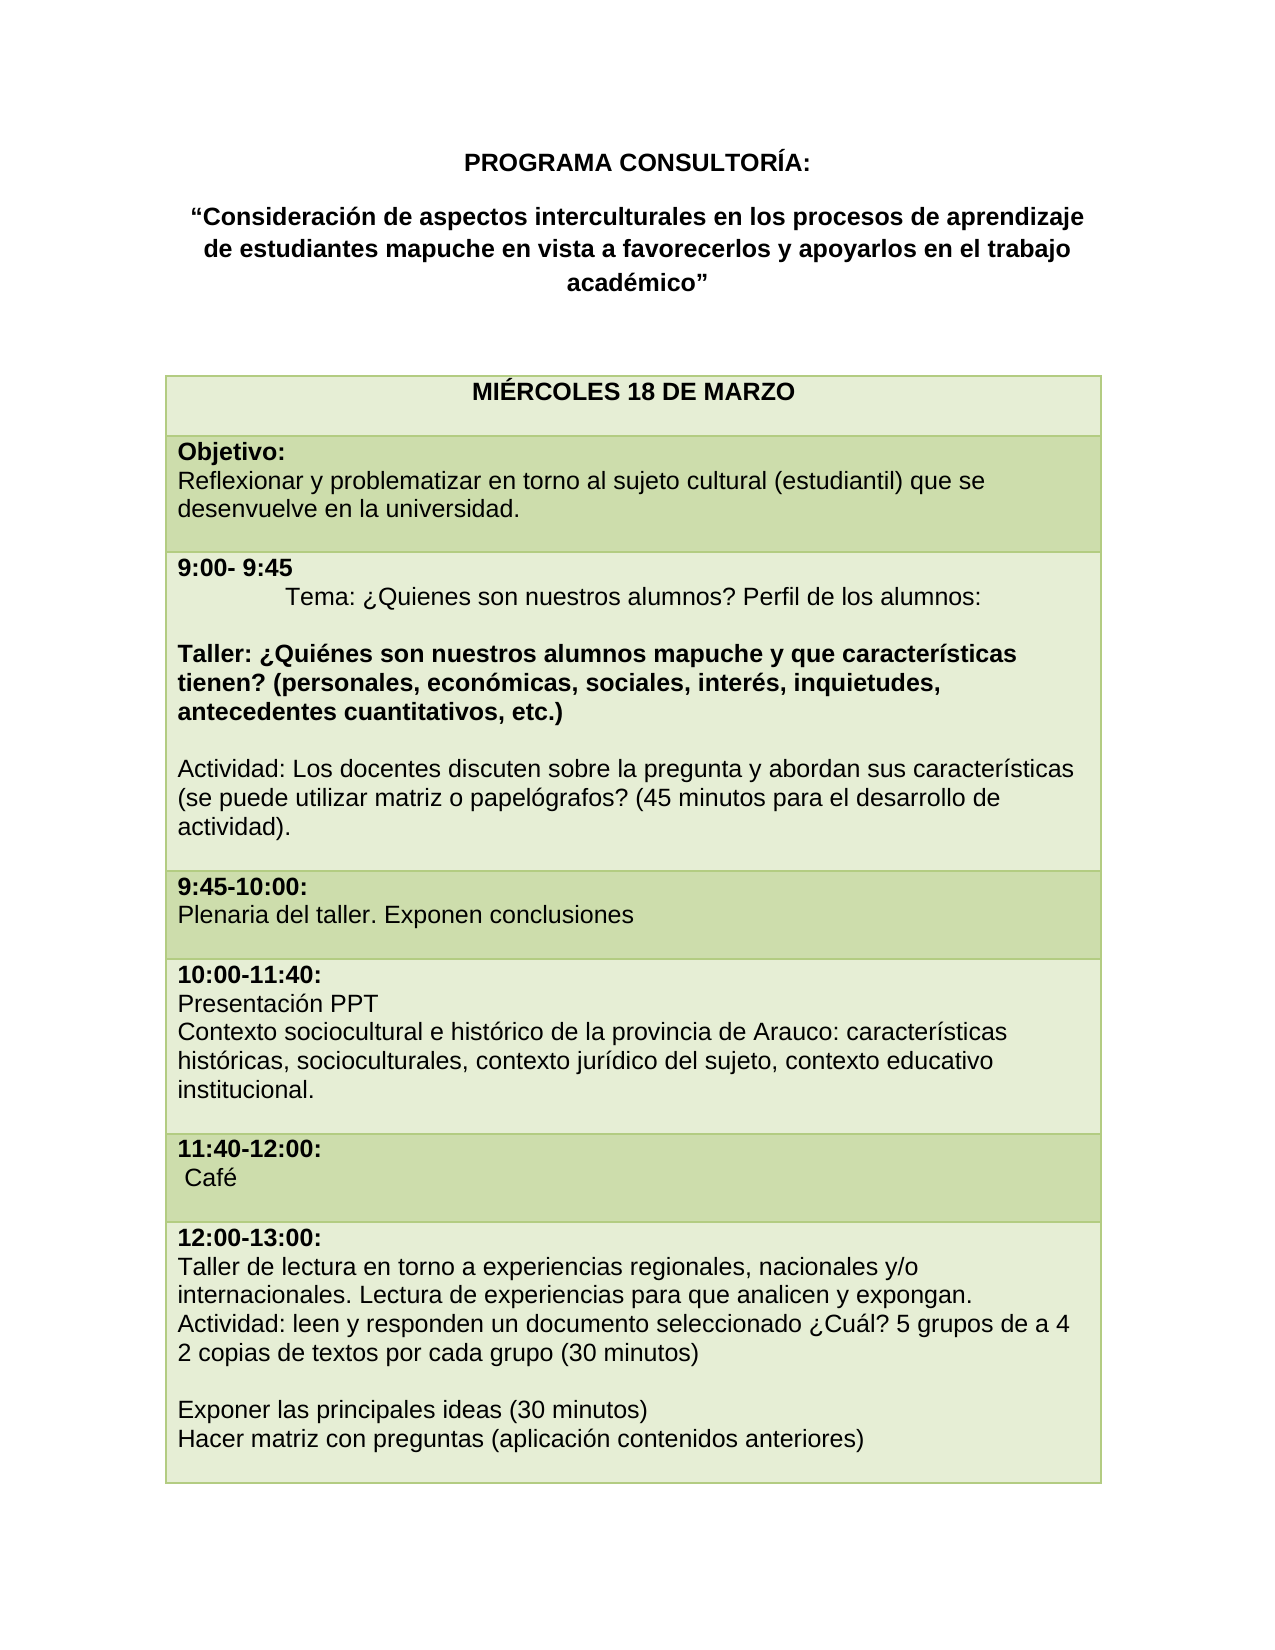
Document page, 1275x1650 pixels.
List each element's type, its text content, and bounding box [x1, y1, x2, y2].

table_cell 9:45-10:00: Plenaria del taller. Exponen conclusiones [167, 872, 1100, 958]
table_cell 9:00- 9:45 Tema: ¿Quienes son nuestros alumnos? Perfil de los alumnos: Taller: ¿Quiénes son nuestros alumnos mapuche y que características tienen? (personales, económicas, sociales, interés, inquietudes, antecedentes cuantitativos, etc.) Actividad: Los docentes discuten sobre la pregunta y abordan sus características (se puede utilizar matriz o papelógrafos? (45 minutos para el desarrollo de actividad). [167, 553, 1100, 869]
text PROGRAMA CONSULTORÍA: [177, 148, 1098, 176]
text “Consideración de aspectos interculturales en los procesos de aprendizaje de estudiantes mapuche en vista a favorecerlos y apoyarlos en el trabajo académico” [177, 201, 1098, 296]
table_cell Objetivo: Reflexionar y problematizar en torno al sujeto cultural (estudiantil) que se desenvuelve en la universidad. [167, 437, 1100, 551]
table_header MIÉRCOLES 18 DE MARZO [167, 377, 1100, 435]
table_cell 12:00-13:00: Taller de lectura en torno a experiencias regionales, nacionales y/o internacionales. Lectura de experiencias para que analicen y expongan. Actividad: leen y responden un documento seleccionado ¿Cuál? 5 grupos de a 4 2 copias de textos por cada grupo (30 minutos) Exponer las principales ideas (30 minutos) Hacer matriz con preguntas (aplicación contenidos anteriores) [167, 1223, 1100, 1482]
table_cell 10:00-11:40: Presentación PPT Contexto sociocultural e histórico de la provincia de Arauco: características históricas, socioculturales, contexto jurídico del sujeto, contexto educativo institucional. [167, 960, 1100, 1132]
table_cell 11:40-12:00: Café [167, 1135, 1100, 1221]
